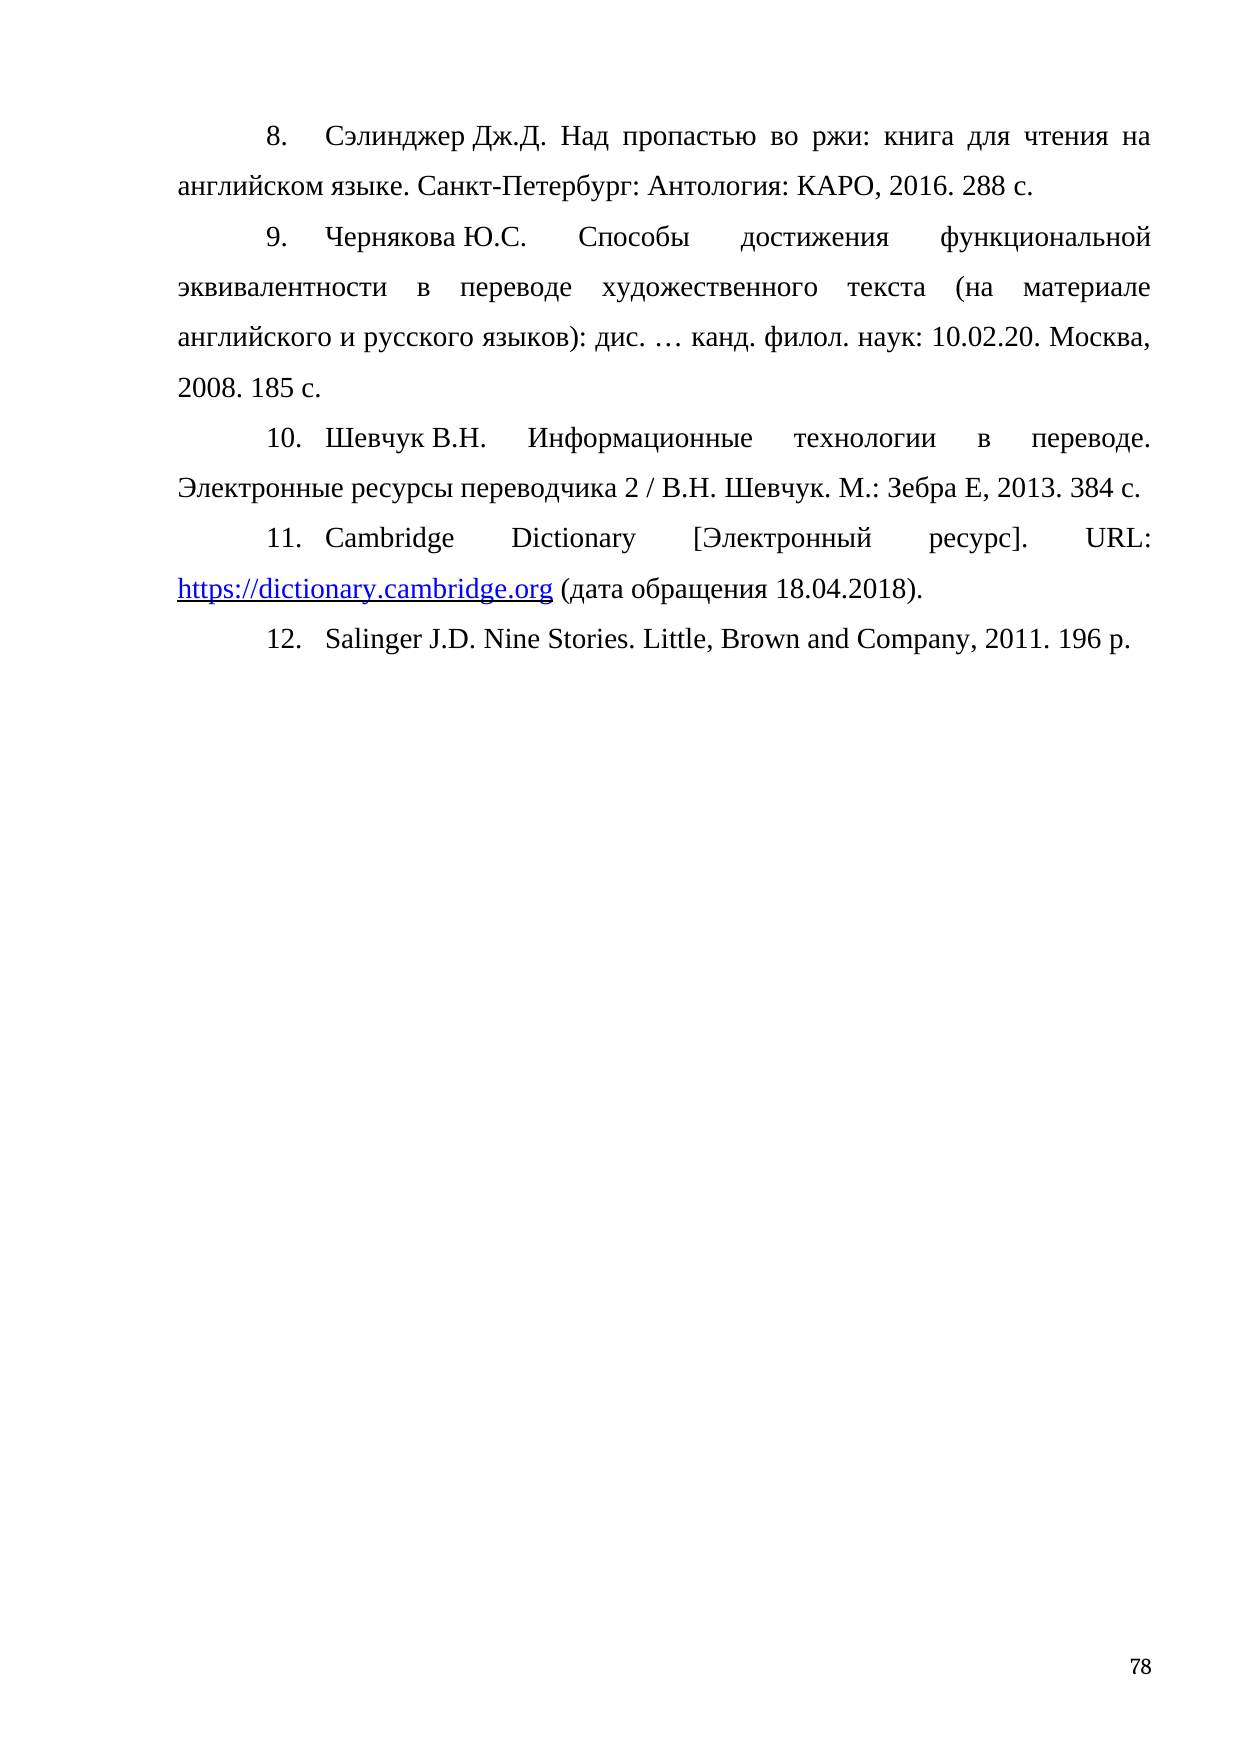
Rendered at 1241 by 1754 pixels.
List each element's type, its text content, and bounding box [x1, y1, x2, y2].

list Сэлинджер Дж.Д. Над пропастью во ржи: книга для чтения на английском языке. Санкт-Петербург: Антология: КАРО, 2016. 288 с. [177, 118, 1152, 202]
list Cambridge Dictionary [Электронный ресурс]. URL: https://dictionary.cambridge.org (дата обращения 18.04.2018). [177, 521, 1152, 604]
list Чернякова Ю.С. Способы достижения функциональной эквивалентности в переводе художественного текста (на материале английского и русского языков): дис. … канд. филол. наук: 10.02.20. Москва, 2008. 185 с. [177, 219, 1152, 403]
list Шевчук В.Н. Информационные технологии в переводе. Электронные ресурсы переводчика 2 / В.Н. Шевчук. М.: Зебра Е, 2013. 384 с. [177, 420, 1152, 504]
list Salinger J.D. Nine Stories. Little, Brown and Company, 2011. 196 p. [177, 621, 1152, 655]
